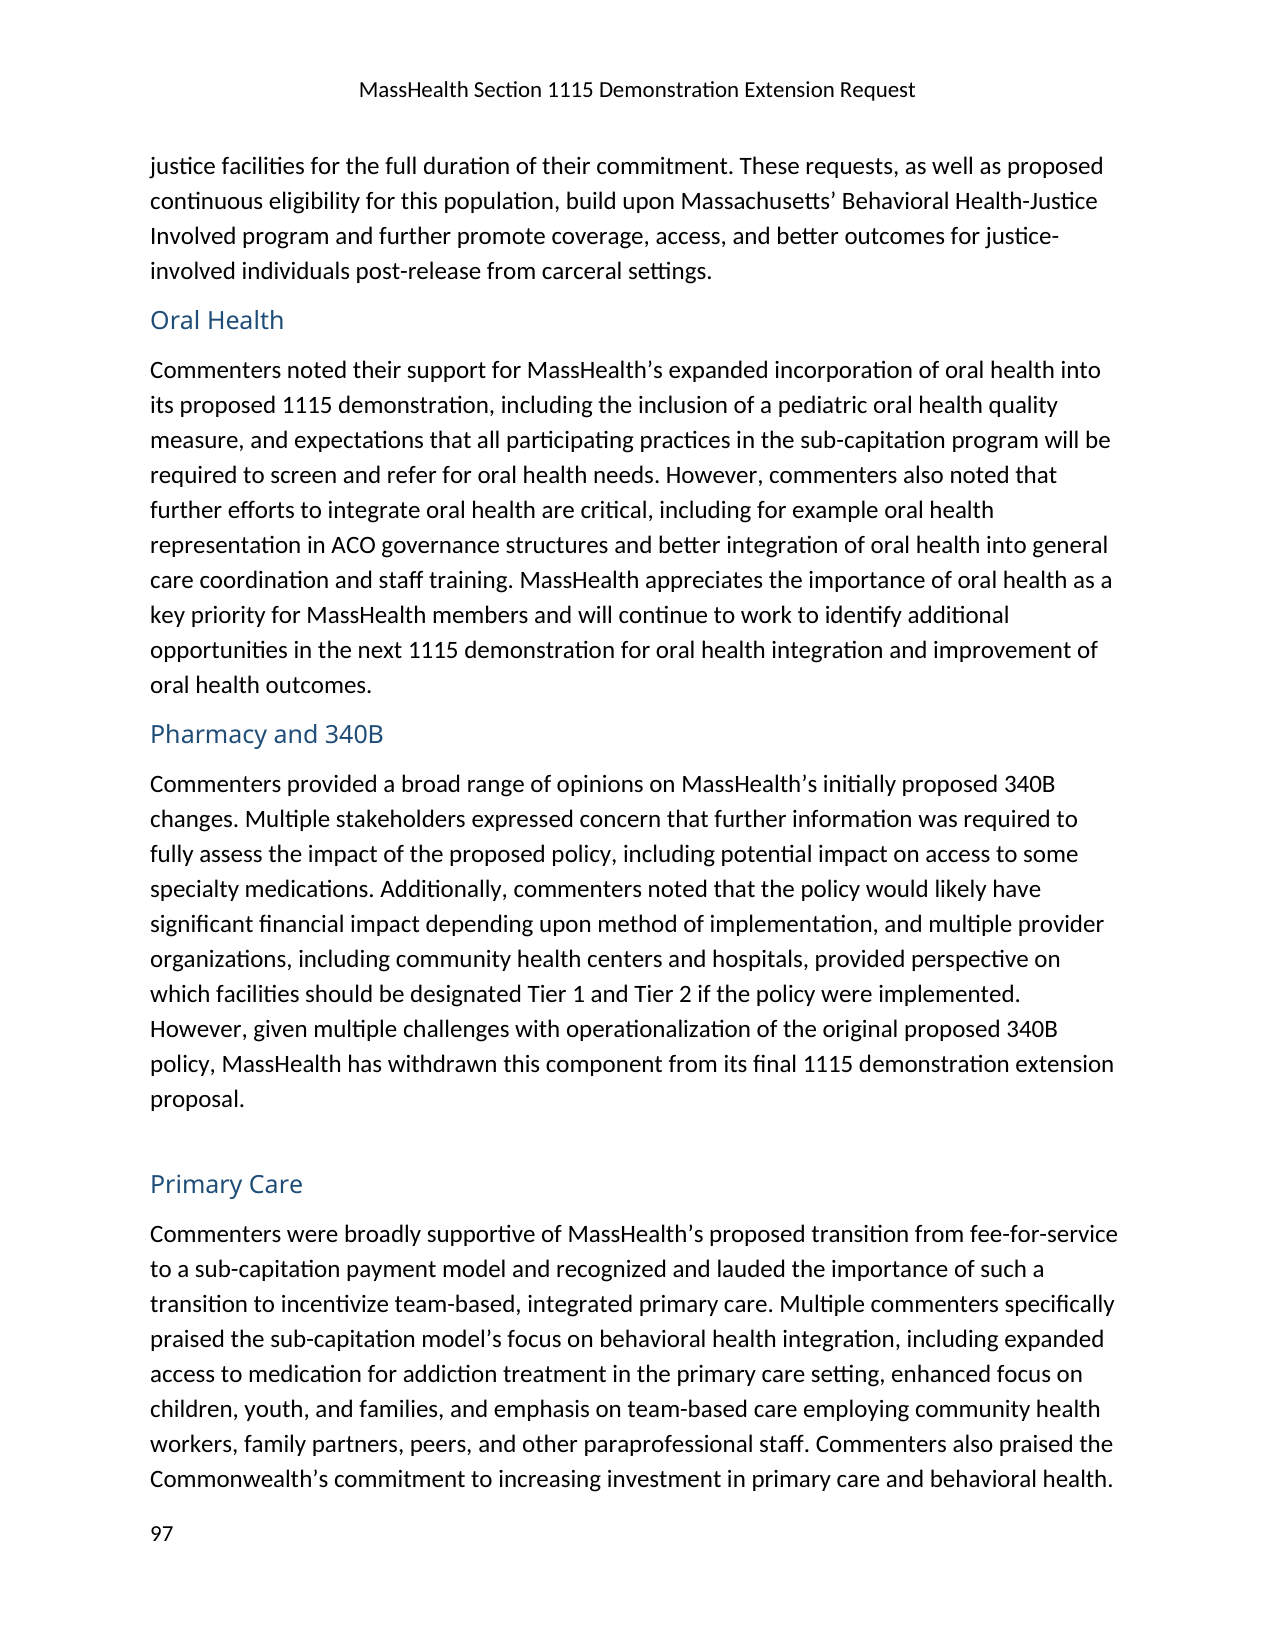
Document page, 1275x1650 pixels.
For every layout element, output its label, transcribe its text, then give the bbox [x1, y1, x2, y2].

subtitle Pharmacy and 340B [150, 717, 1125, 751]
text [150, 150, 1125, 286]
subtitle Primary Care [150, 1131, 1125, 1201]
subtitle Oral Health [150, 302, 1125, 337]
subtitle Commenters provided a broad range of opinions on MassHealth’s initially proposed 340B changes. Multiple stakeholders expressed concern that further information was required to fully assess the impact of the proposed policy, including potential impact on access to some specialty medications. Additionally, commenters noted that the policy would likely have significant financial impact depending upon method of implementation, and multiple provider organizations, including community health centers and hospitals, provided perspective on which facilities should be designated Tier 1 and Tier 2 if the policy were implemented. However, given multiple challenges with operationalization of the original proposed 340B policy, MassHealth has withdrawn this component from its final 1115 demonstration extension proposal. [150, 768, 1125, 1114]
text Commenters were broadly supportive of MassHealth’s proposed transition from fee-for-service to a sub-capitation payment model and recognized and lauded the importance of such a transition to incentivize team-based, integrated primary care. Multiple commenters specifically praised the sub-capitation model’s focus on behavioral health integration, including expanded access to medication for addiction treatment in the primary care setting, enhanced focus on children, youth, and families, and emphasis on team-based care employing community health workers, family partners, peers, and other paraprofessional staff. Commenters also praised the Commonwealth’s commitment to increasing investment in primary care and behavioral health. [150, 1218, 1125, 1494]
text Commenters noted their support for MassHealth’s expanded incorporation of oral health into its proposed 1115 demonstration, including the inclusion of a pediatric oral health quality measure, and expectations that all participating practices in the sub-capitation program will be required to screen and refer for oral health needs. However, commenters also noted that further efforts to integrate oral health are critical, including for example oral health representation in ACO governance structures and better integration of oral health into general care coordination and staff training. MassHealth appreciates the importance of oral health as a key priority for MassHealth members and will continue to work to identify additional opportunities in the next 1115 demonstration for oral health integration and improvement of oral health outcomes. [150, 354, 1125, 700]
